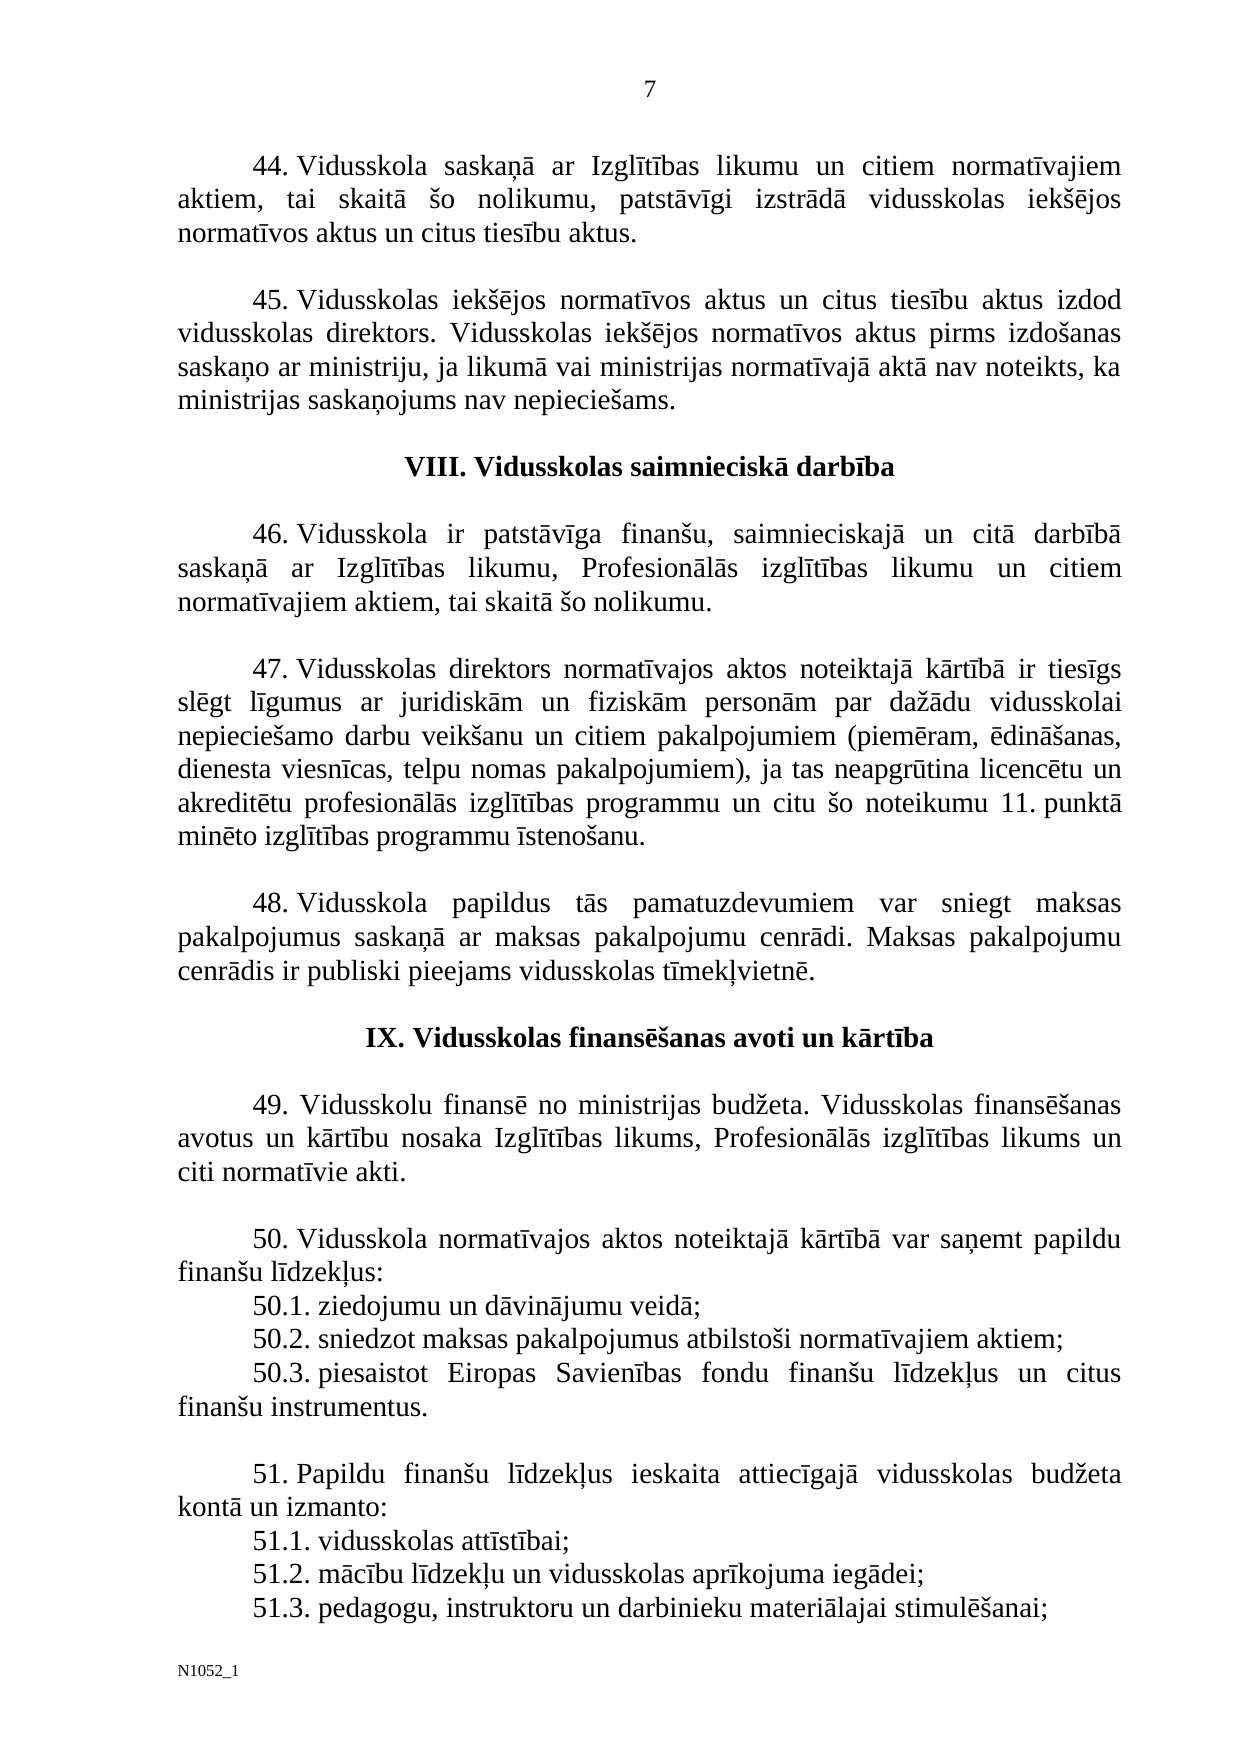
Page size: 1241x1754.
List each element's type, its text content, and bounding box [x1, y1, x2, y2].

text 51.1. vidusskolas attīstībai; [177, 1523, 1122, 1556]
text IX. Vidusskolas finansēšanas avoti un kārtība [177, 1020, 1122, 1053]
text 51. Papildu finanšu līdzekļus ieskaita attiecīgajā vidusskolas budžeta kontā un izmanto: [177, 1456, 1122, 1523]
text 51.3. pedagogu, instruktoru un darbinieku materiālajai stimulēšanai; [177, 1590, 1122, 1623]
text 44. Vidusskola saskaņā ar Izglītības likumu un citiem normatīvajiem aktiem, tai skaitā šo nolikumu, patstāvīgi izstrādā vidusskolas iekšējos normatīvos aktus un citus tiesību aktus. [177, 148, 1122, 248]
text 45. Vidusskolas iekšējos normatīvos aktus un citus tiesību aktus izdod vidusskolas direktors. Vidusskolas iekšējos normatīvos aktus pirms izdošanas saskaņo ar ministriju, ja likumā vai ministrijas normatīvajā aktā nav noteikts, ka ministrijas saskaņojums nav nepieciešams. [177, 282, 1122, 416]
text 50.3. piesaistot Eiropas Savienības fondu finanšu līdzekļus un citus finanšu instrumentus. [177, 1355, 1122, 1422]
text 50.1. ziedojumu un dāvinājumu veidā; [177, 1288, 1122, 1322]
text 49. Vidusskolu finansē no ministrijas budžeta. Vidusskolas finansēšanas avotus un kārtību nosaka Izglītības likums, Profesionālās izglītības likums un citi normatīvie akti. [177, 1087, 1122, 1187]
text VIII. Vidusskolas saimnieciskā darbība [177, 449, 1122, 483]
text 46. Vidusskola ir patstāvīga finanšu, saimnieciskajā un citā darbībā saskaņā ar Izglītības likumu, Profesionālās izglītības likumu un citiem normatīvajiem aktiem, tai skaitā šo nolikumu. [177, 517, 1122, 617]
text 50. Vidusskola normatīvajos aktos noteiktajā kārtībā var saņemt papildu finanšu līdzekļus: [177, 1221, 1122, 1288]
text 48. Vidusskola papildus tās pamatuzdevumiem var sniegt maksas pakalpojumus saskaņā ar maksas pakalpojumu cenrādi. Maksas pakalpojumu cenrādis ir publiski pieejams vidusskolas tīmekļvietnē. [177, 886, 1122, 986]
text 50.2. sniedzot maksas pakalpojumus atbilstoši normatīvajiem aktiem; [177, 1322, 1122, 1355]
text 47. Vidusskolas direktors normatīvajos aktos noteiktajā kārtībā ir tiesīgs slēgt līgumus ar juridiskām un fiziskām personām par dažādu vidusskolai nepieciešamo darbu veikšanu un citiem pakalpojumiem (piemēram, ēdināšanas, dienesta viesnīcas, telpu nomas pakalpojumiem), ja tas neapgrūtina licencētu un akreditētu profesionālās izglītības programmu un citu šo noteikumu 11. punktā minēto izglītības programmu īstenošanu. [177, 651, 1122, 852]
text 51.2. mācību līdzekļu un vidusskolas aprīkojuma iegādei; [177, 1556, 1122, 1590]
